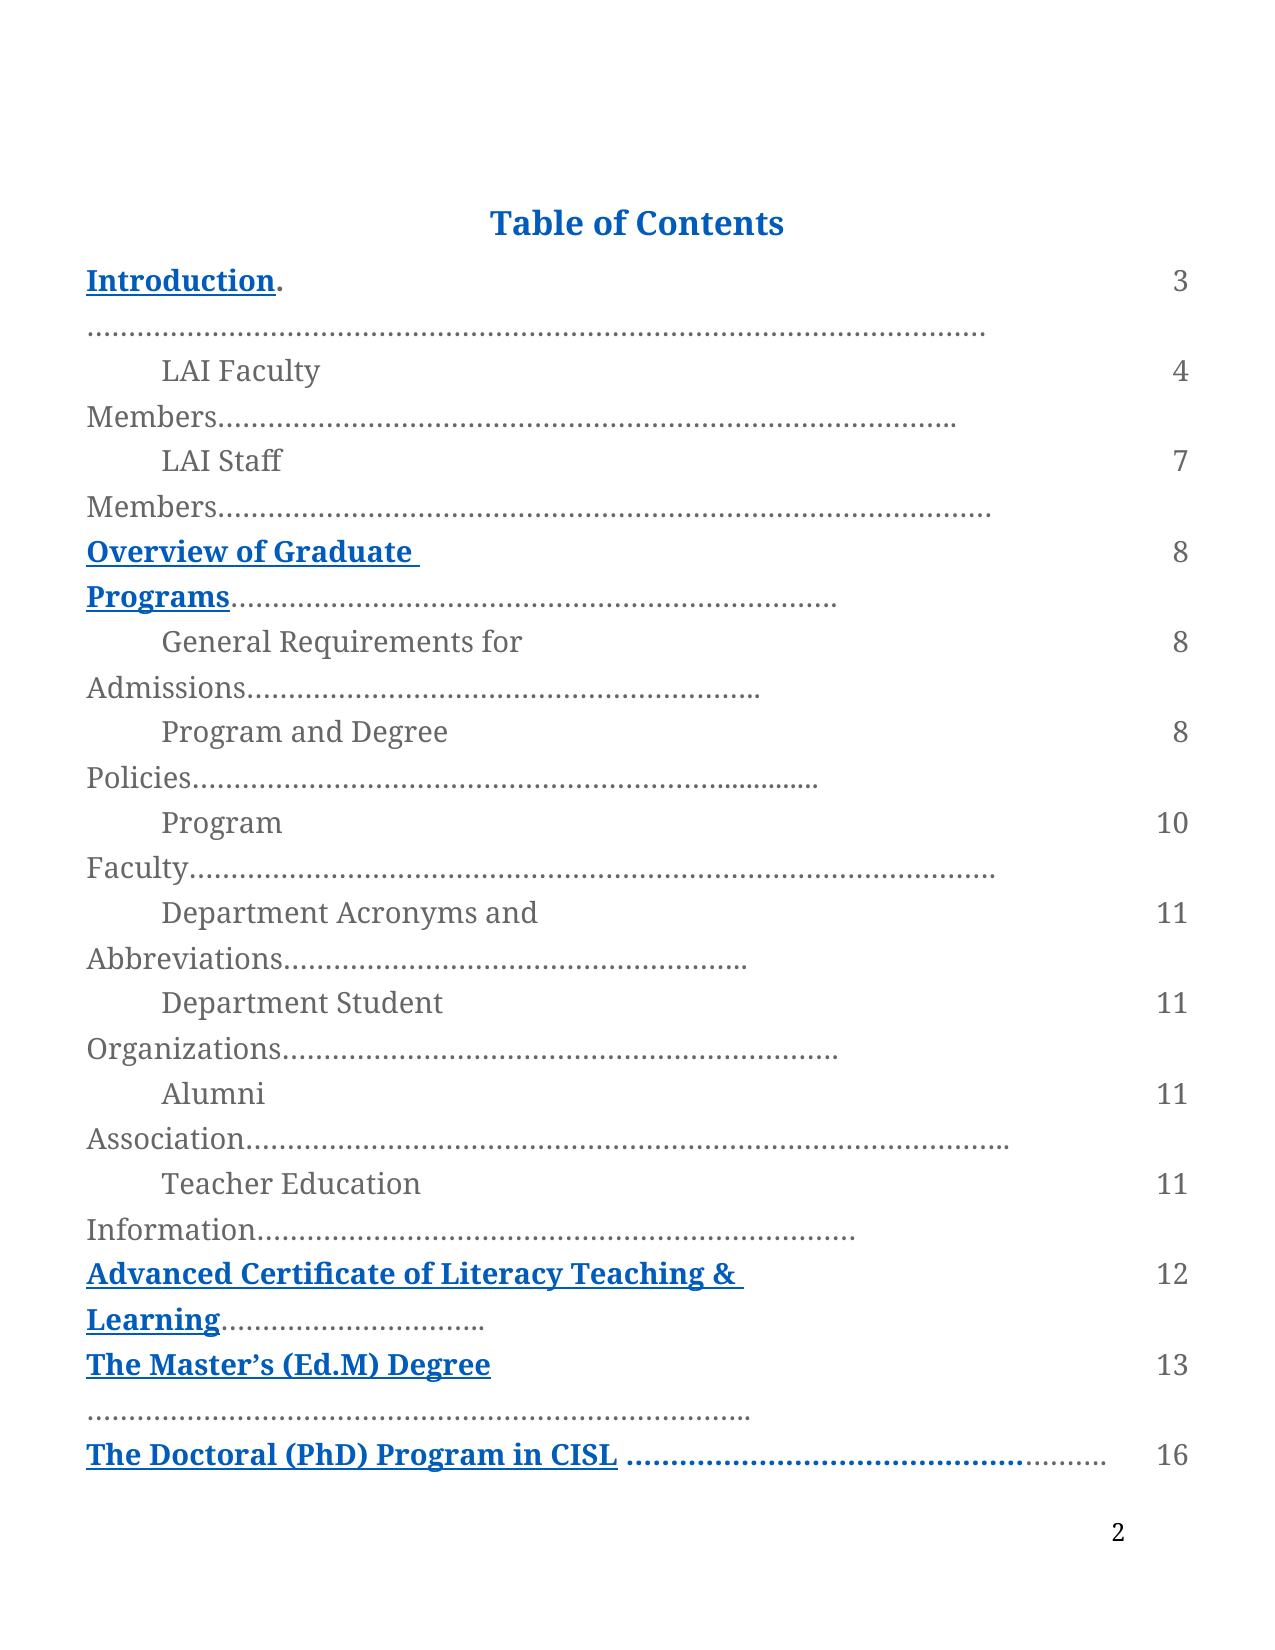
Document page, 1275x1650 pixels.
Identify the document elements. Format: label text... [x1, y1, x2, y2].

table_cell 8 [1144, 621, 1200, 712]
table_cell 16 [1144, 1434, 1200, 1479]
table_header 3 [1144, 260, 1200, 350]
table_cell General Requirements for Admissions…………………………………………………….. [75, 621, 1144, 712]
table_cell 11 [1144, 1163, 1200, 1253]
table_cell 11 [1144, 1073, 1200, 1163]
table_cell Department Student Organizations…………………………………………………………. [75, 983, 1144, 1073]
table_cell Program and Degree Policies……………………………………………………….............. [75, 712, 1144, 802]
table_cell 8 [1144, 712, 1200, 802]
table_header Introduction.……………………………………………………………………………………………… [75, 260, 1144, 350]
subtitle Table of Contents [150, 199, 1125, 245]
table_cell 12 [1144, 1254, 1200, 1344]
table_cell LAI Faculty Members…………………………………………………………………………….. [75, 350, 1144, 441]
table_cell 11 [1144, 983, 1200, 1073]
table_cell Overview of Graduate Programs………………………………………………………………. [75, 531, 1144, 621]
table_cell Teacher Education Information……………………………………………………………… [75, 1163, 1144, 1253]
table_cell The Master’s (Ed.M) Degree …………………………………………………………………….. [75, 1344, 1144, 1434]
table_cell Advanced Certificate of Literacy Teaching & Learning………………………….. [75, 1254, 1144, 1344]
table_cell Program Faculty……………………………………………………………………………………. [75, 802, 1144, 892]
table_cell 4 [1144, 350, 1200, 441]
table_cell Alumni Association……………………………………………………………………………….. [75, 1073, 1144, 1163]
table_cell 10 [1144, 802, 1200, 892]
table_cell 13 [1144, 1344, 1200, 1434]
table_cell 7 [1144, 441, 1200, 531]
table_cell 11 [1144, 892, 1200, 983]
table_cell 8 [1144, 531, 1200, 621]
table_cell The Doctoral (PhD) Program in CISL ………………………………………………. [75, 1434, 1144, 1479]
table_cell LAI Staff Members………………………………………………………………………………… [75, 441, 1144, 531]
table_cell Department Acronyms and Abbreviations……………………………………………….. [75, 892, 1144, 983]
